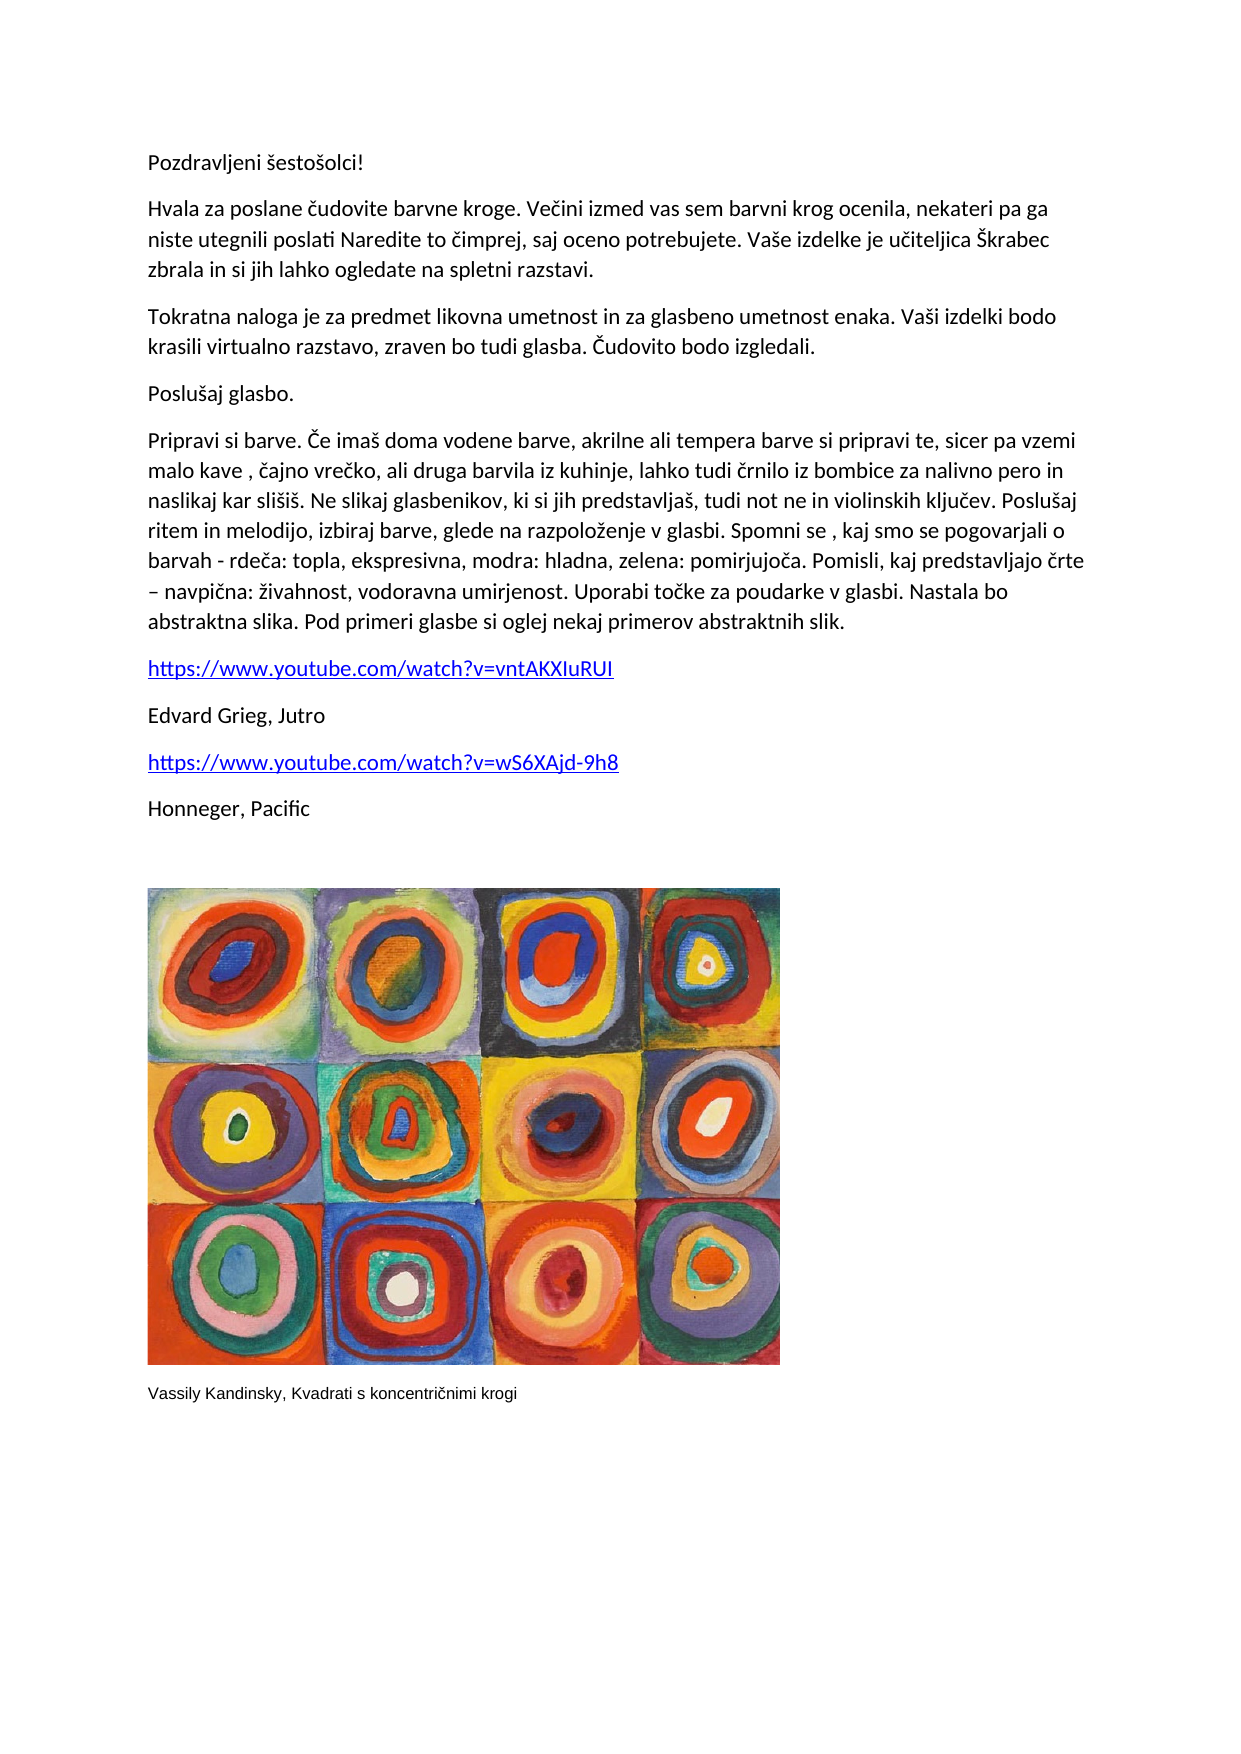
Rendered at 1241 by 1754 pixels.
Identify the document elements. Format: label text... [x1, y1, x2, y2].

text https://www.youtube.com/watch?v=vntAKXIuRUI [148, 654, 1093, 682]
text Vassily Kandinsky, Kvadrati s koncentričnimi krogi [148, 1384, 1093, 1403]
picture [147, 888, 780, 1365]
text Hvala za poslane čudovite barvne kroge. Večini izmed vas sem barvni krog ocenila, nekateri pa ga niste utegnili poslati Naredite to čimprej, saj oceno potrebujete. Vaše izdelke je učiteljica Škrabec zbrala in si jih lahko ogledate na spletni razstavi. [148, 194, 1093, 283]
text Honneger, Pacific [148, 794, 1093, 822]
text Tokratna naloga je za predmet likovna umetnost in za glasbeno umetnost enaka. Vaši izdelki bodo krasili virtualno razstavo, zraven bo tudi glasba. Čudovito bodo izgledali. [148, 302, 1093, 360]
text Pozdravljeni šestošolci! [148, 148, 1093, 176]
text Edvard Grieg, Jutro [148, 701, 1093, 729]
text Pripravi si barve. Če imaš doma vodene barve, akrilne ali tempera barve si pripravi te, sicer pa vzemi malo kave , čajno vrečko, ali druga barvila iz kuhinje, lahko tudi črnilo iz bombice za nalivno pero in naslikaj kar slišiš. Ne slikaj glasbenikov, ki si jih predstavljaš, tudi not ne in violinskih ključev. Poslušaj ritem in melodijo, izbiraj barve, glede na razpoloženje v glasbi. Spomni se , kaj smo se pogovarjali o barvah - rdeča: topla, ekspresivna, modra: hladna, zelena: pomirjujoča. Pomisli, kaj predstavljajo črte – navpična: živahnost, vodoravna umirjenost. Uporabi točke za poudarke v glasbi. Nastala bo abstraktna slika. Pod primeri glasbe si oglej nekaj primerov abstraktnih slik. [148, 426, 1093, 635]
text Poslušaj glasbo. [148, 379, 1093, 407]
text https://www.youtube.com/watch?v=wS6XAjd-9h8 [148, 748, 1093, 776]
